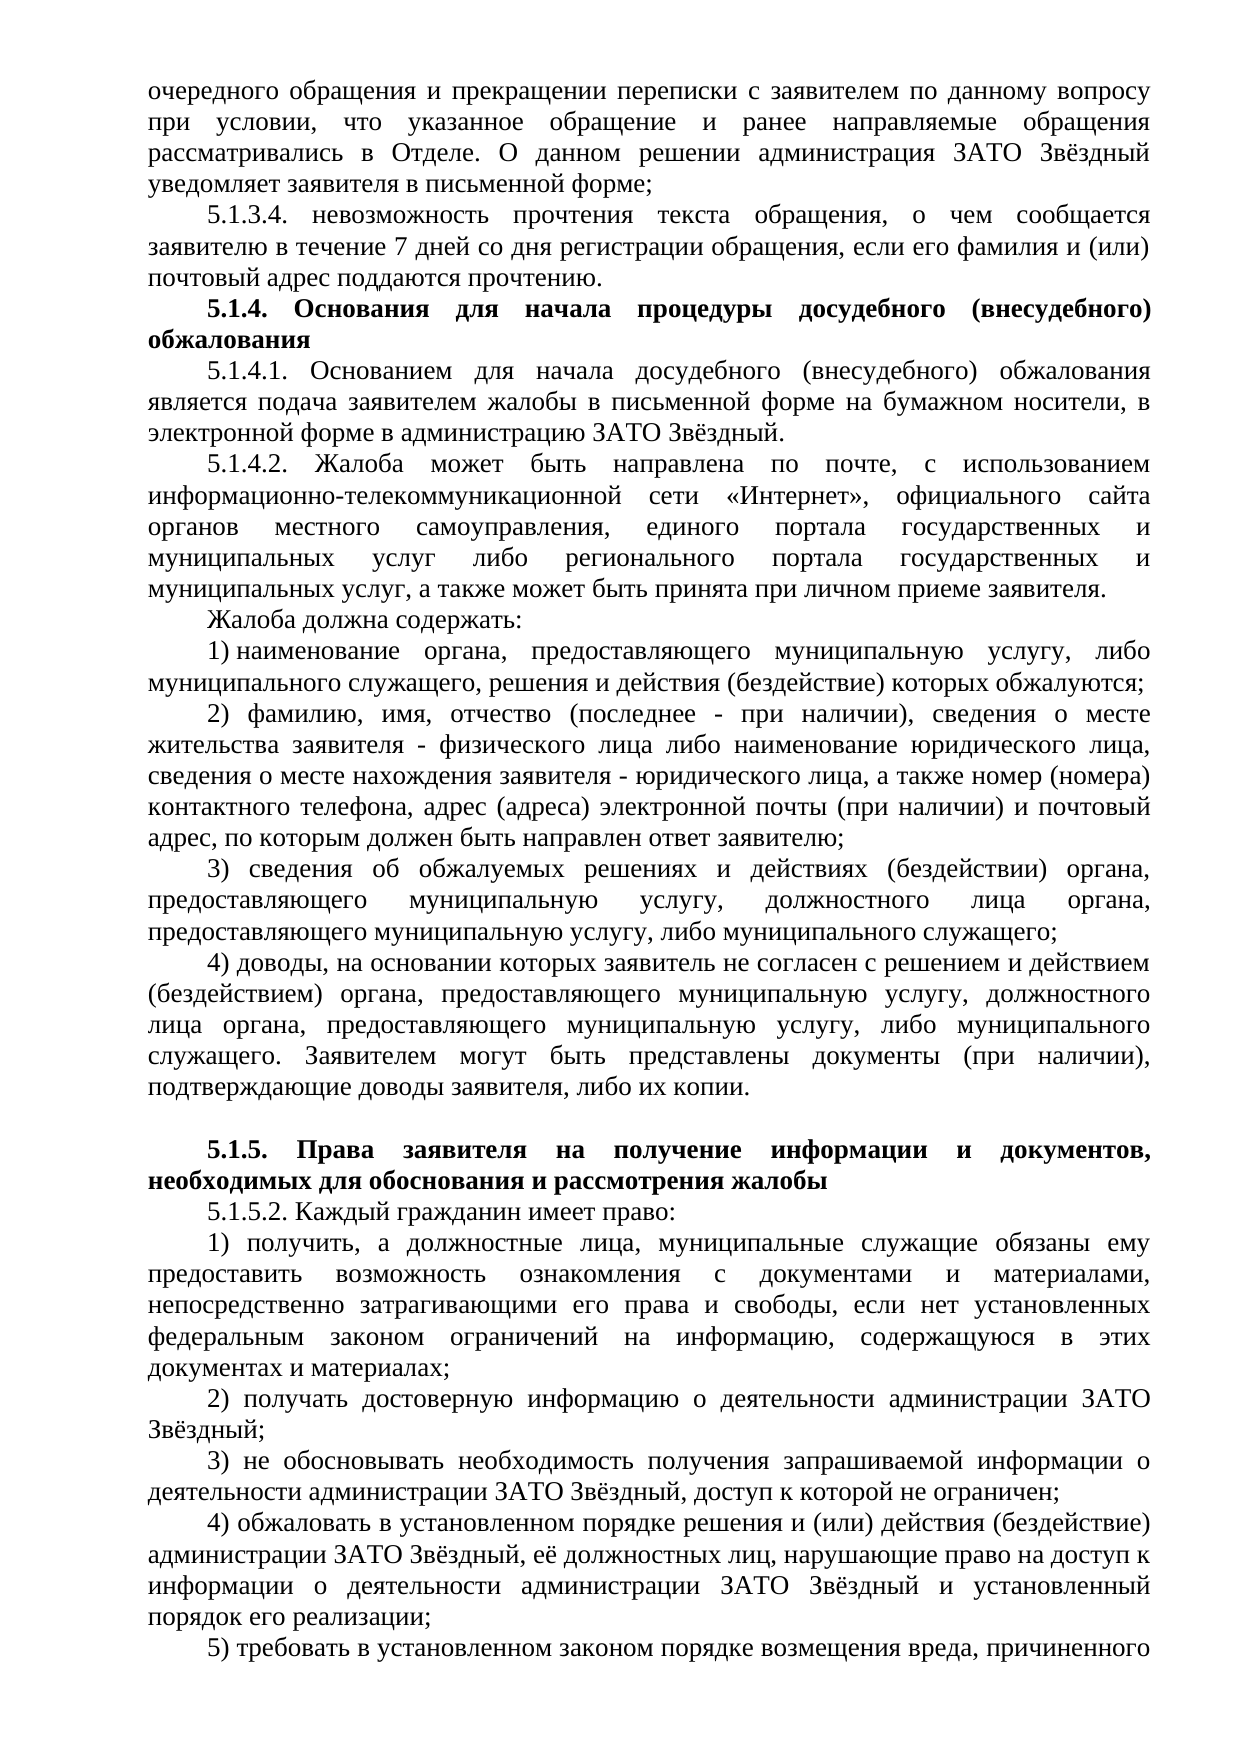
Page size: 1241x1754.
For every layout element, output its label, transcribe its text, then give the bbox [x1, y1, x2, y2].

text 5.1.4. Основания для начала процедуры досудебного (внесудебного) обжалования [148, 292, 1152, 354]
text 4) доводы, на основании которых заявитель не согласен с решением и действием (бездействием) органа, предоставляющего муниципальную услугу, должностного лица органа, предоставляющего муниципальную услугу, либо муниципального служащего. Заявителем могут быть представлены документы (при наличии), подтверждающие доводы заявителя, либо их копии. [148, 946, 1152, 1102]
text 1) наименование органа, предоставляющего муниципальную услугу, либо муниципального служащего, решения и действия (бездействие) которых обжалуются; [148, 634, 1152, 697]
text 2) получать достоверную информацию о деятельности администрации ЗАТО Звёздный; [148, 1382, 1152, 1444]
text 5.1.4.2. Жалоба может быть направлена по почте, с использованием информационно-телекоммуникационной сети «Интернет», официального сайта органов местного самоуправления, единого портала государственных и муниципальных услуг либо регионального портала государственных и муниципальных услуг, а также может быть принята при личном приеме заявителя. [148, 448, 1152, 603]
text 5.1.5. Права заявителя на получение информации и документов, необходимых для обоснования и рассмотрения жалобы [148, 1133, 1152, 1195]
text Жалоба должна содержать: [148, 603, 1152, 634]
text 5.1.4.1. Основанием для начала досудебного (внесудебного) обжалования является подача заявителем жалобы в письменной форме на бумажном носители, в электронной форме в администрацию ЗАТО Звёздный. [148, 354, 1152, 448]
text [148, 74, 1152, 198]
text 1) получить, а должностные лица, муниципальные служащие обязаны ему предоставить возможность ознакомления с документами и материалами, непосредственно затрагивающими его права и свободы, если нет установленных федеральным законом ограничений на информацию, содержащуюся в этих документах и материалах; [148, 1226, 1152, 1382]
text 3) сведения об обжалуемых решениях и действиях (бездействии) органа, предоставляющего муниципальную услугу, должностного лица органа, предоставляющего муниципальную услугу, либо муниципального служащего; [148, 852, 1152, 946]
text 2) фамилию, имя, отчество (последнее - при наличии), сведения о месте жительства заявителя - физического лица либо наименование юридического лица, сведения о месте нахождения заявителя - юридического лица, а также номер (номера) контактного телефона, адрес (адреса) электронной почты (при наличии) и почтовый адрес, по которым должен быть направлен ответ заявителю; [148, 697, 1152, 852]
text 4) обжаловать в установленном порядке решения и (или) действия (бездействие) администрации ЗАТО Звёздный, её должностных лиц, нарушающие право на доступ к информации о деятельности администрации ЗАТО Звёздный и установленный порядок его реализации; [148, 1507, 1152, 1631]
text 5.1.3.4. невозможность прочтения текста обращения, о чем сообщается заявителю в течение 7 дней со дня регистрации обращения, если его фамилия и (или) почтовый адрес поддаются прочтению. [148, 198, 1152, 292]
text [148, 1631, 1152, 1662]
text 3) не обосновывать необходимость получения запрашиваемой информации о деятельности администрации ЗАТО Звёздный, доступ к которой не ограничен; [148, 1444, 1152, 1507]
text 5.1.5.2. Каждый гражданин имеет право: [148, 1195, 1152, 1226]
